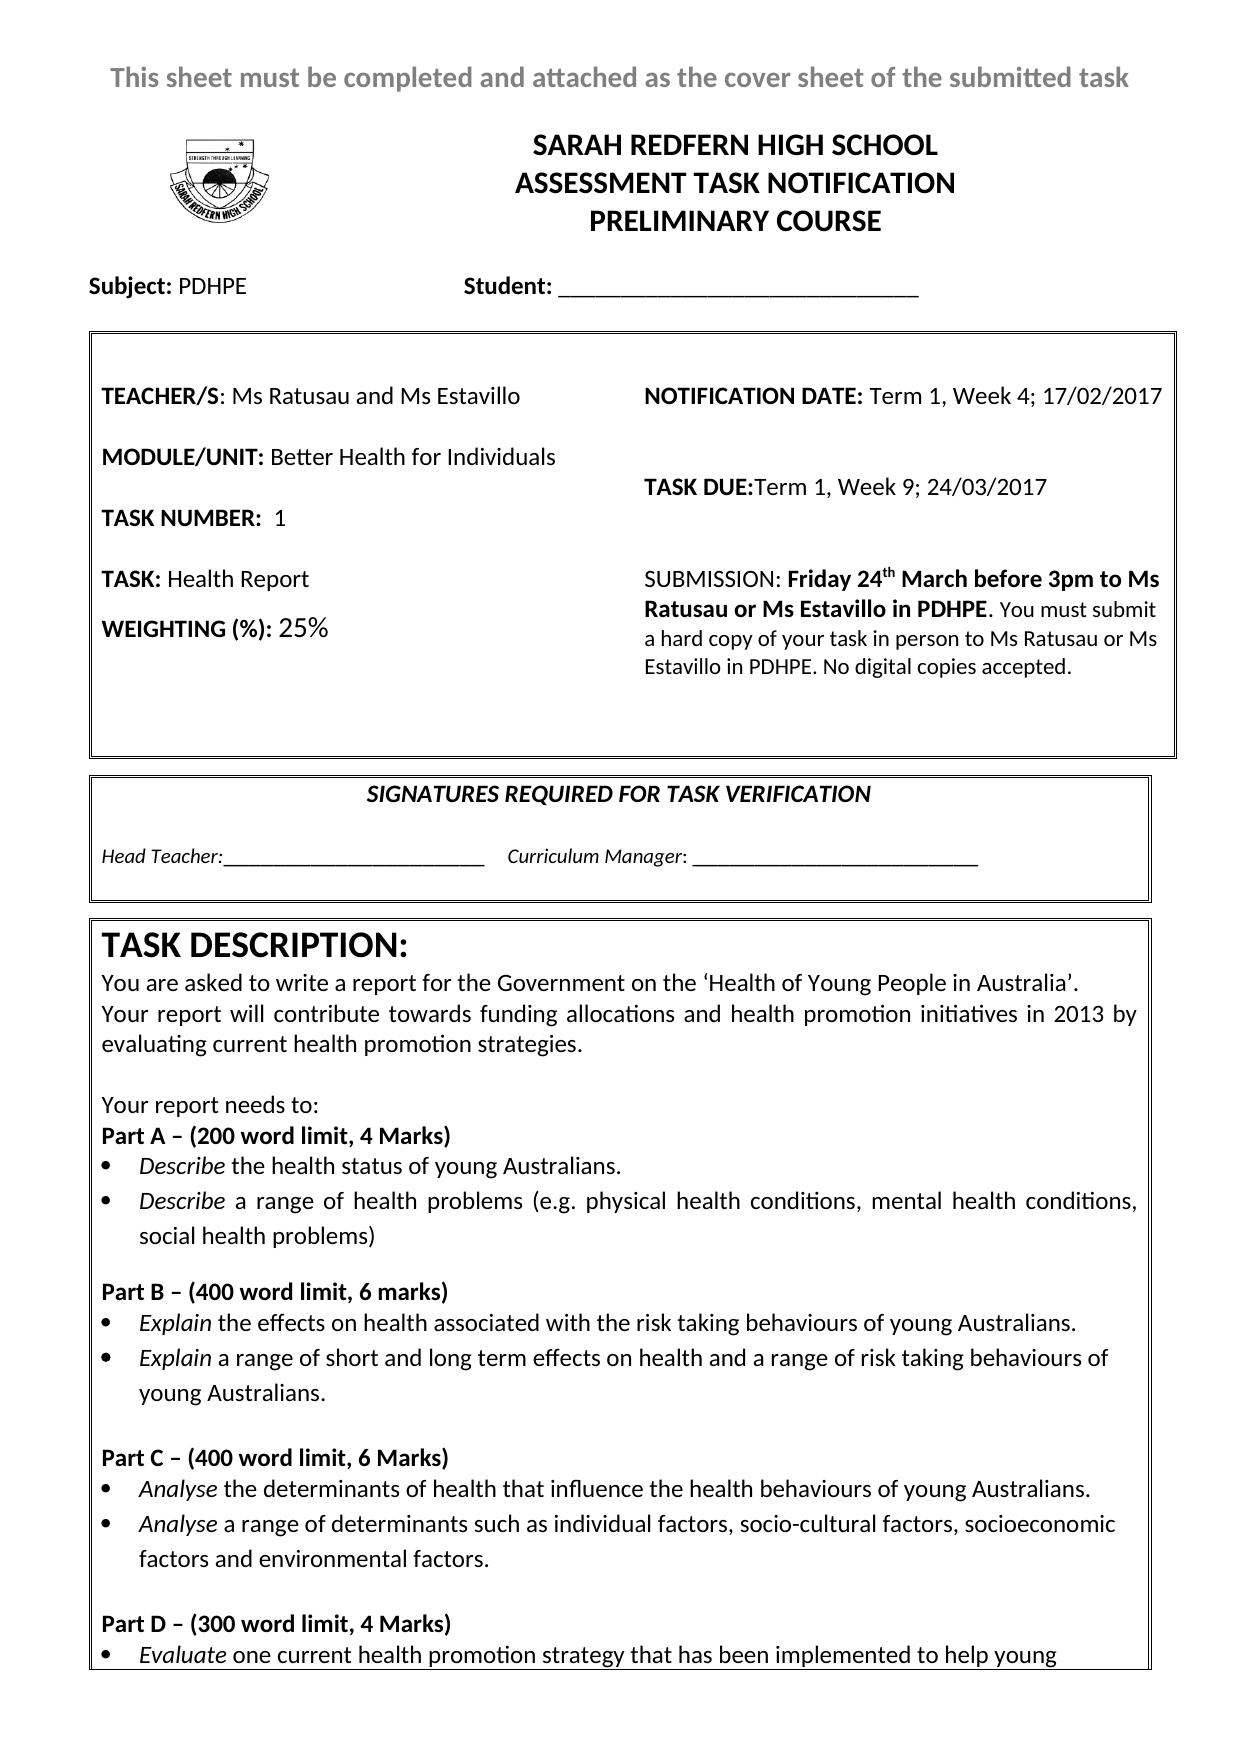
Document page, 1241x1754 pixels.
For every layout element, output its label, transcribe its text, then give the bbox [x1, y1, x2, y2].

table_header [89, 125, 319, 239]
table_header SARAH REDFERN HIGH SCHOOL ASSESSMENT TASK NOTIFICATION PRELIMINARY COURSE [319, 125, 1152, 239]
table_header TEACHER/S: Ms Ratusau and Ms Estavillo MODULE/UNIT: Better Health for Individuals TASK NUMBER: 1 TASK: Health Report WEIGHTING (%): 25% [92, 334, 633, 756]
text This sheet must be completed and attached as the cover sheet of the submitted task [89, 59, 1152, 95]
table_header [92, 921, 1148, 1669]
table_header NOTIFICATION DATE: Term 1, Week 4; 17/02/2017 TASK DUE:Term 1, Week 9; 24/03/2017 SUBMISSION: Friday 24th March before 3pm to Ms Ratusau or Ms Estavillo in PDHPE. You must submit a hard copy of your task in person to Ms Ratusau or Ms Estavillo in PDHPE. No digital copies accepted. [633, 334, 1174, 756]
title Subject: PDHPE Student: _____________________________ [89, 270, 1152, 301]
table_header SIGNATURES REQUIRED FOR TASK VERIFICATION Head Teacher:_____________________ Curriculum Manager: _______________________ [92, 778, 1148, 900]
picture [164, 134, 275, 227]
